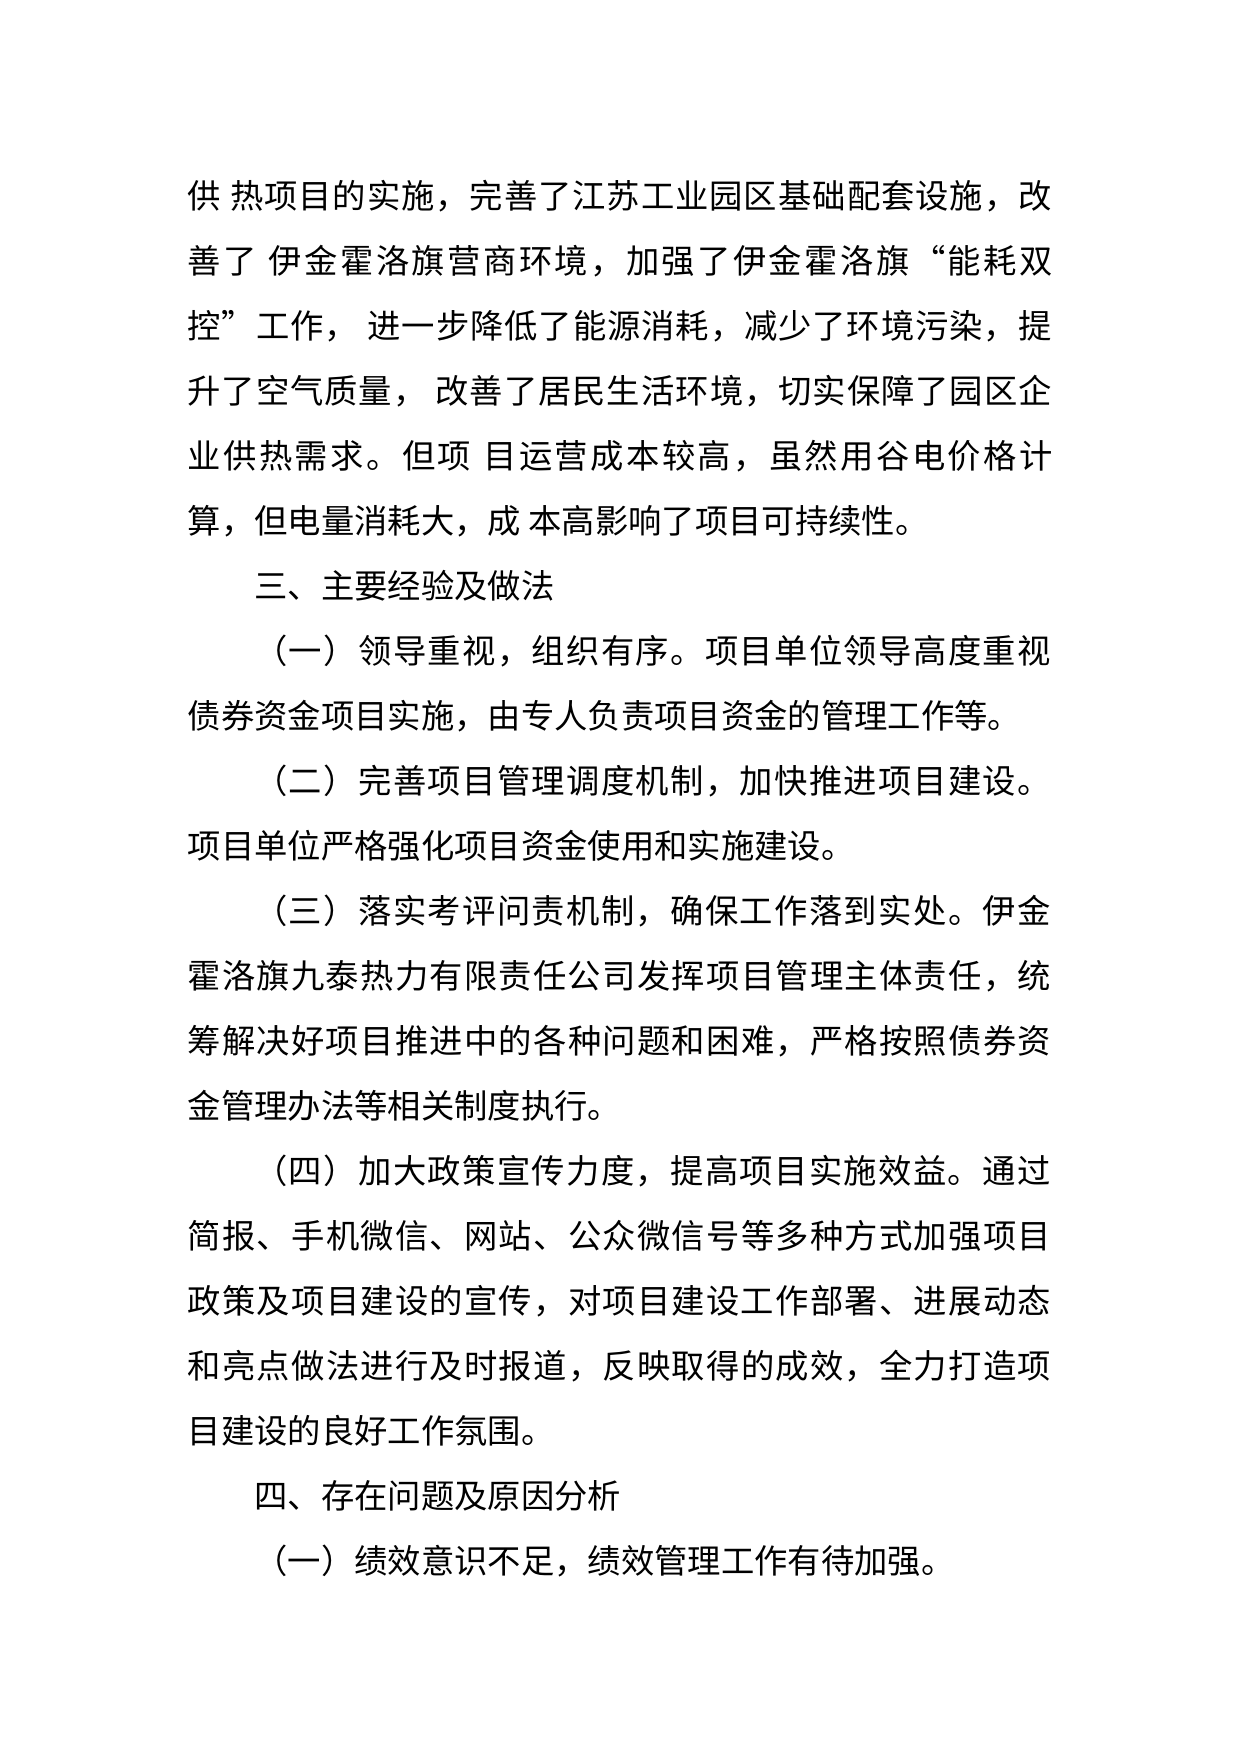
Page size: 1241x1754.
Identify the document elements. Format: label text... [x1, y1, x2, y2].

text （一）领导重视，组织有序。项目单位领导高度重视债券资金项目实施，由专人负责项目资金的管理工作等。 [187, 617, 1053, 747]
text （一）绩效意识不足，绩效管理工作有待加强。 [187, 1527, 1053, 1592]
text （三）落实考评问责机制，确保工作落到实处。伊金霍洛旗九泰热力有限责任公司发挥项目管理主体责任，统筹解决好项目推进中的各种问题和困难，严格按照债券资金管理办法等相关制度执行。 [187, 877, 1053, 1137]
text 四、存在问题及原因分析 [187, 1462, 1053, 1527]
text （二）完善项目管理调度机制，加快推进项目建设。项目单位严格强化项目资金使用和实施建设。 [187, 747, 1053, 877]
text 三、主要经验及做法 [187, 552, 1053, 617]
text （四）加大政策宣传力度，提高项目实施效益。通过简报、手机微信、网站、公众微信号等多种方式加强项目政策及项目建设的宣传，对项目建设工作部署、进展动态和亮点做法进行及时报道，反映取得的成效，全力打造项目建设的良好工作氛围。 [187, 1137, 1053, 1462]
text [187, 162, 1053, 552]
